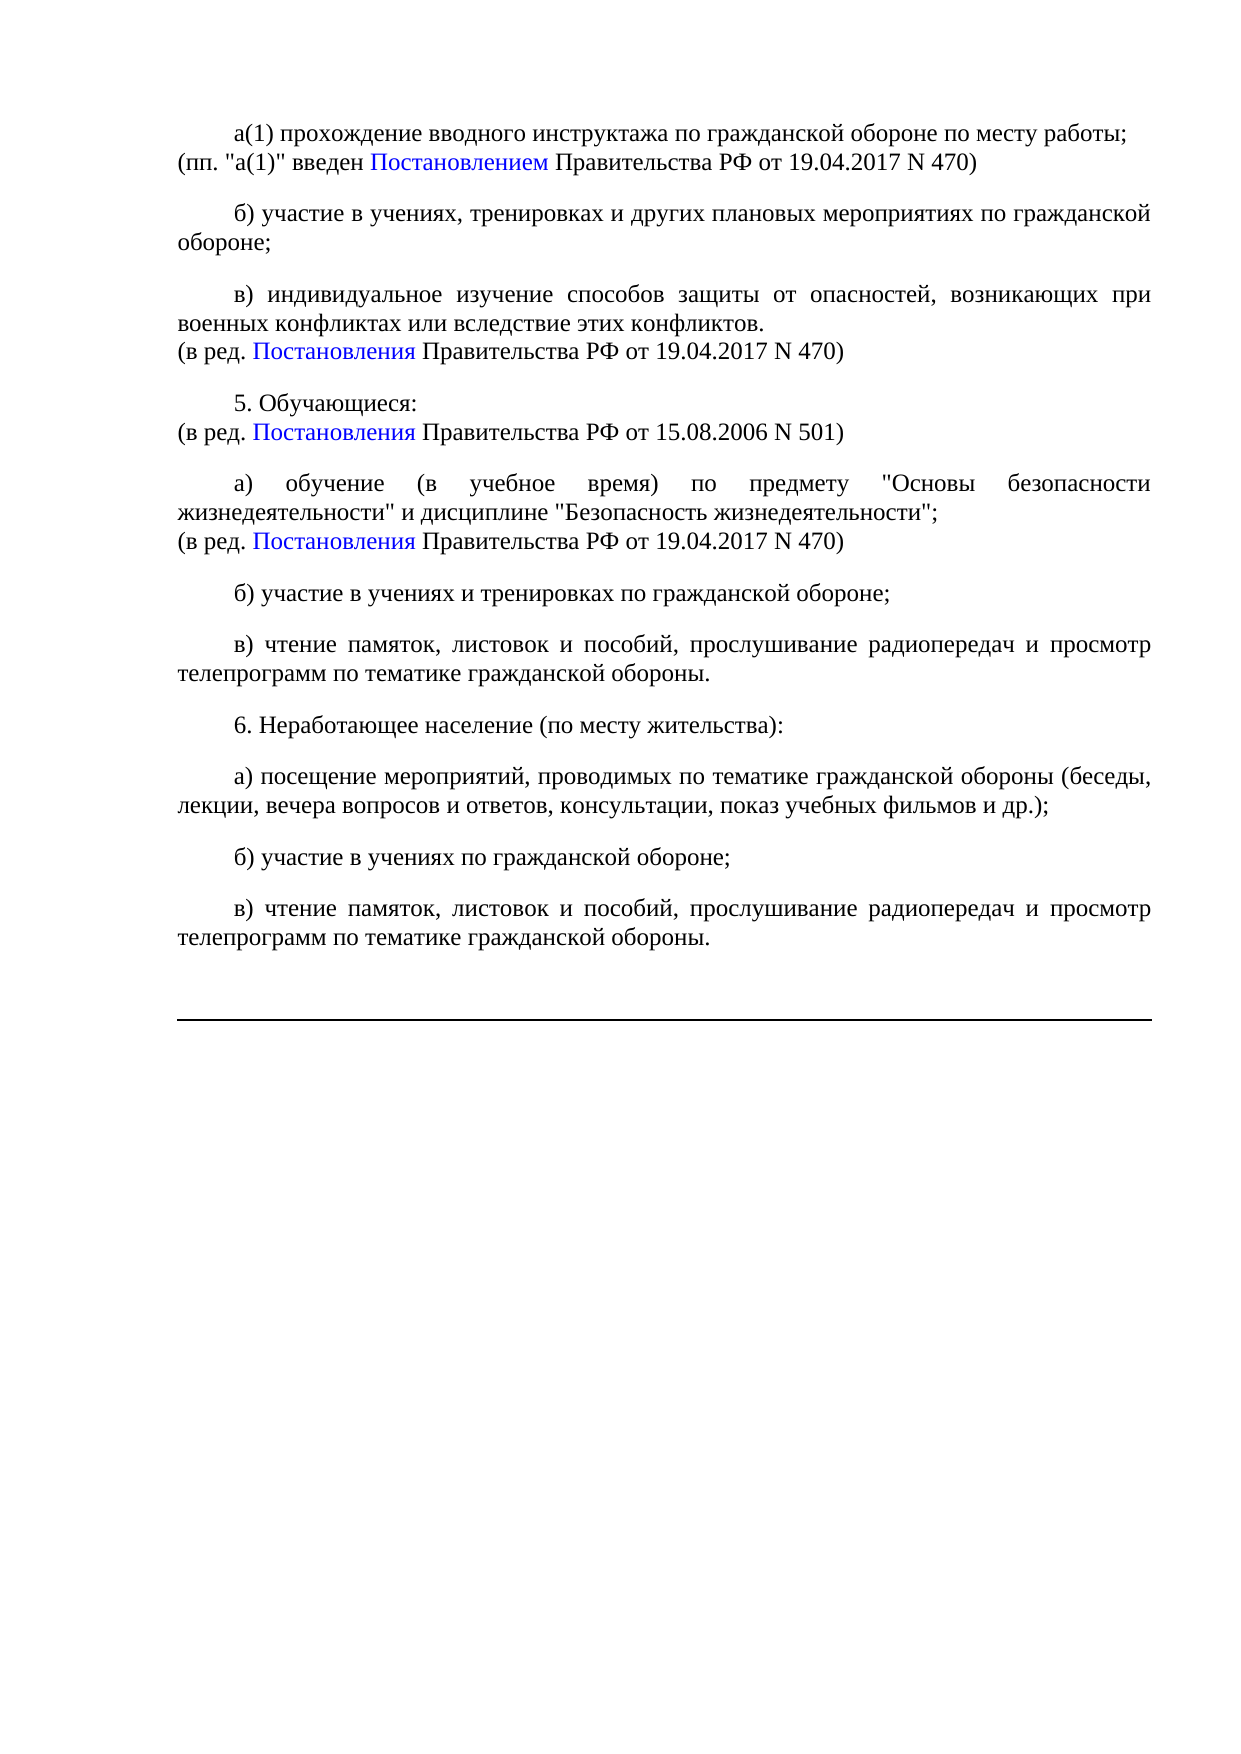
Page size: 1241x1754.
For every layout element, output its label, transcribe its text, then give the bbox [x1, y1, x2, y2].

text 5. Обучающиеся: [177, 388, 1152, 417]
text в) чтение памяток, листовок и пособий, прослушивание радиопередач и просмотр телепрограмм по тематике гражданской обороны. [177, 893, 1152, 951]
text (в ред. Постановления Правительства РФ от 19.04.2017 N 470) [177, 526, 1152, 555]
text б) участие в учениях и тренировках по гражданской обороне; [177, 578, 1152, 606]
text (в ред. Постановления Правительства РФ от 19.04.2017 N 470) [177, 336, 1152, 365]
text а) посещение мероприятий, проводимых по тематике гражданской обороны (беседы, лекции, вечера вопросов и ответов, консультации, показ учебных фильмов и др.); [177, 761, 1152, 819]
text в) чтение памяток, листовок и пособий, прослушивание радиопередач и просмотр телепрограмм по тематике гражданской обороны. [177, 629, 1152, 687]
text а) обучение (в учебное время) по предмету "Основы безопасности жизнедеятельности" и дисциплине "Безопасность жизнедеятельности"; [177, 468, 1152, 526]
text а(1) прохождение вводного инструктажа по гражданской обороне по месту работы; [177, 118, 1152, 147]
text б) участие в учениях, тренировках и других плановых мероприятиях по гражданской обороне; [177, 198, 1152, 256]
text б) участие в учениях по гражданской обороне; [177, 842, 1152, 871]
text в) индивидуальное изучение способов защиты от опасностей, возникающих при военных конфликтах или вследствие этих конфликтов. [177, 279, 1152, 336]
text (пп. "а(1)" введен Постановлением Правительства РФ от 19.04.2017 N 470) [177, 147, 1152, 176]
text (в ред. Постановления Правительства РФ от 15.08.2006 N 501) [177, 417, 1152, 446]
text 6. Неработающее население (по месту жительства): [177, 710, 1152, 738]
